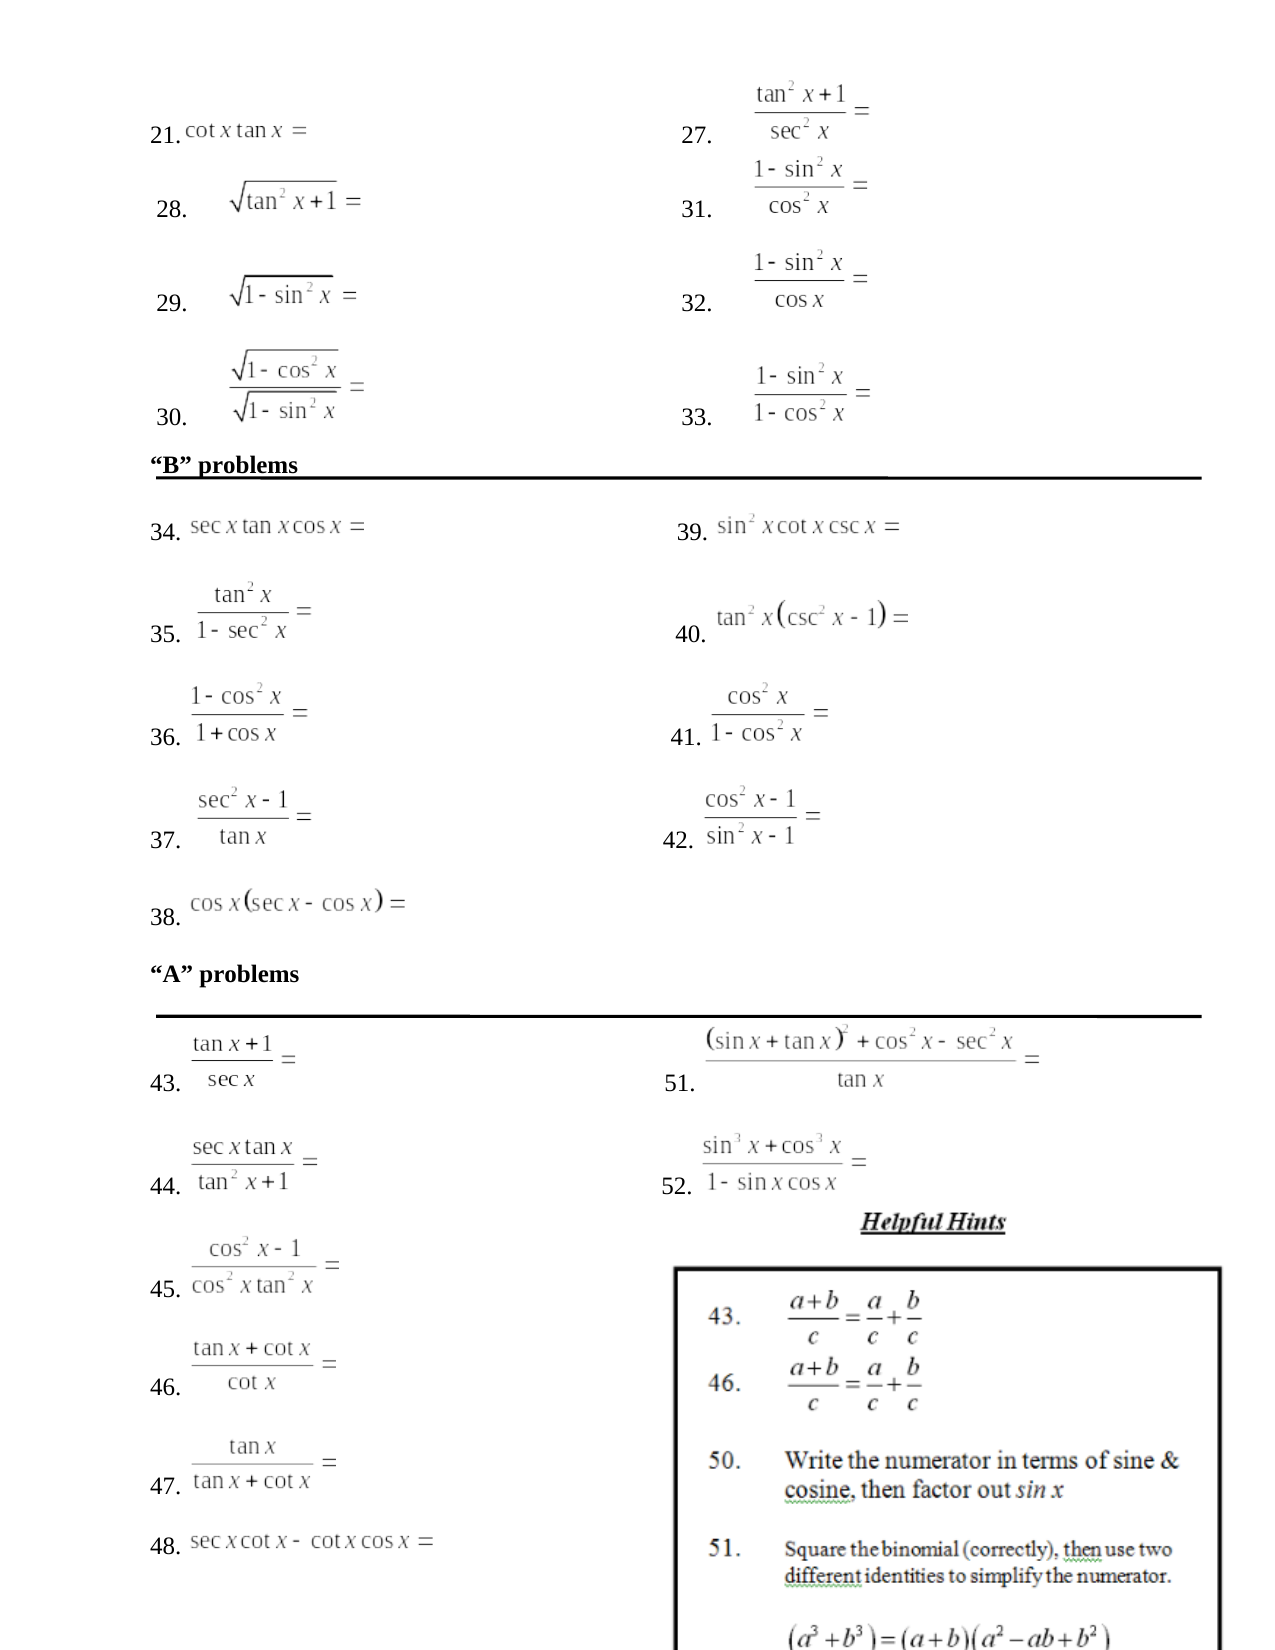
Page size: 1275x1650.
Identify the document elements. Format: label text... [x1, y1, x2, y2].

text 29. 32. [150, 242, 1200, 317]
text 44. 52. [150, 1126, 1200, 1200]
text 46. [150, 1332, 1200, 1401]
text 30. 33. [150, 345, 1200, 431]
text 28. 31. [150, 149, 1200, 223]
text 37. 42. [150, 780, 1200, 854]
text 34. 39. [150, 507, 1200, 545]
text “B” problems [150, 450, 1200, 478]
text “A” problems [150, 959, 1200, 988]
text 21. 27. [150, 75, 1200, 149]
text 35. 40. [150, 574, 1200, 648]
text 48. [150, 1528, 1200, 1560]
text 47. [150, 1430, 1200, 1499]
picture [640, 1151, 1257, 1650]
text 38. [150, 883, 1200, 931]
text 43. 51. [150, 1017, 1200, 1097]
text 45. [150, 1229, 1200, 1303]
text 36. 41. [150, 677, 1200, 751]
